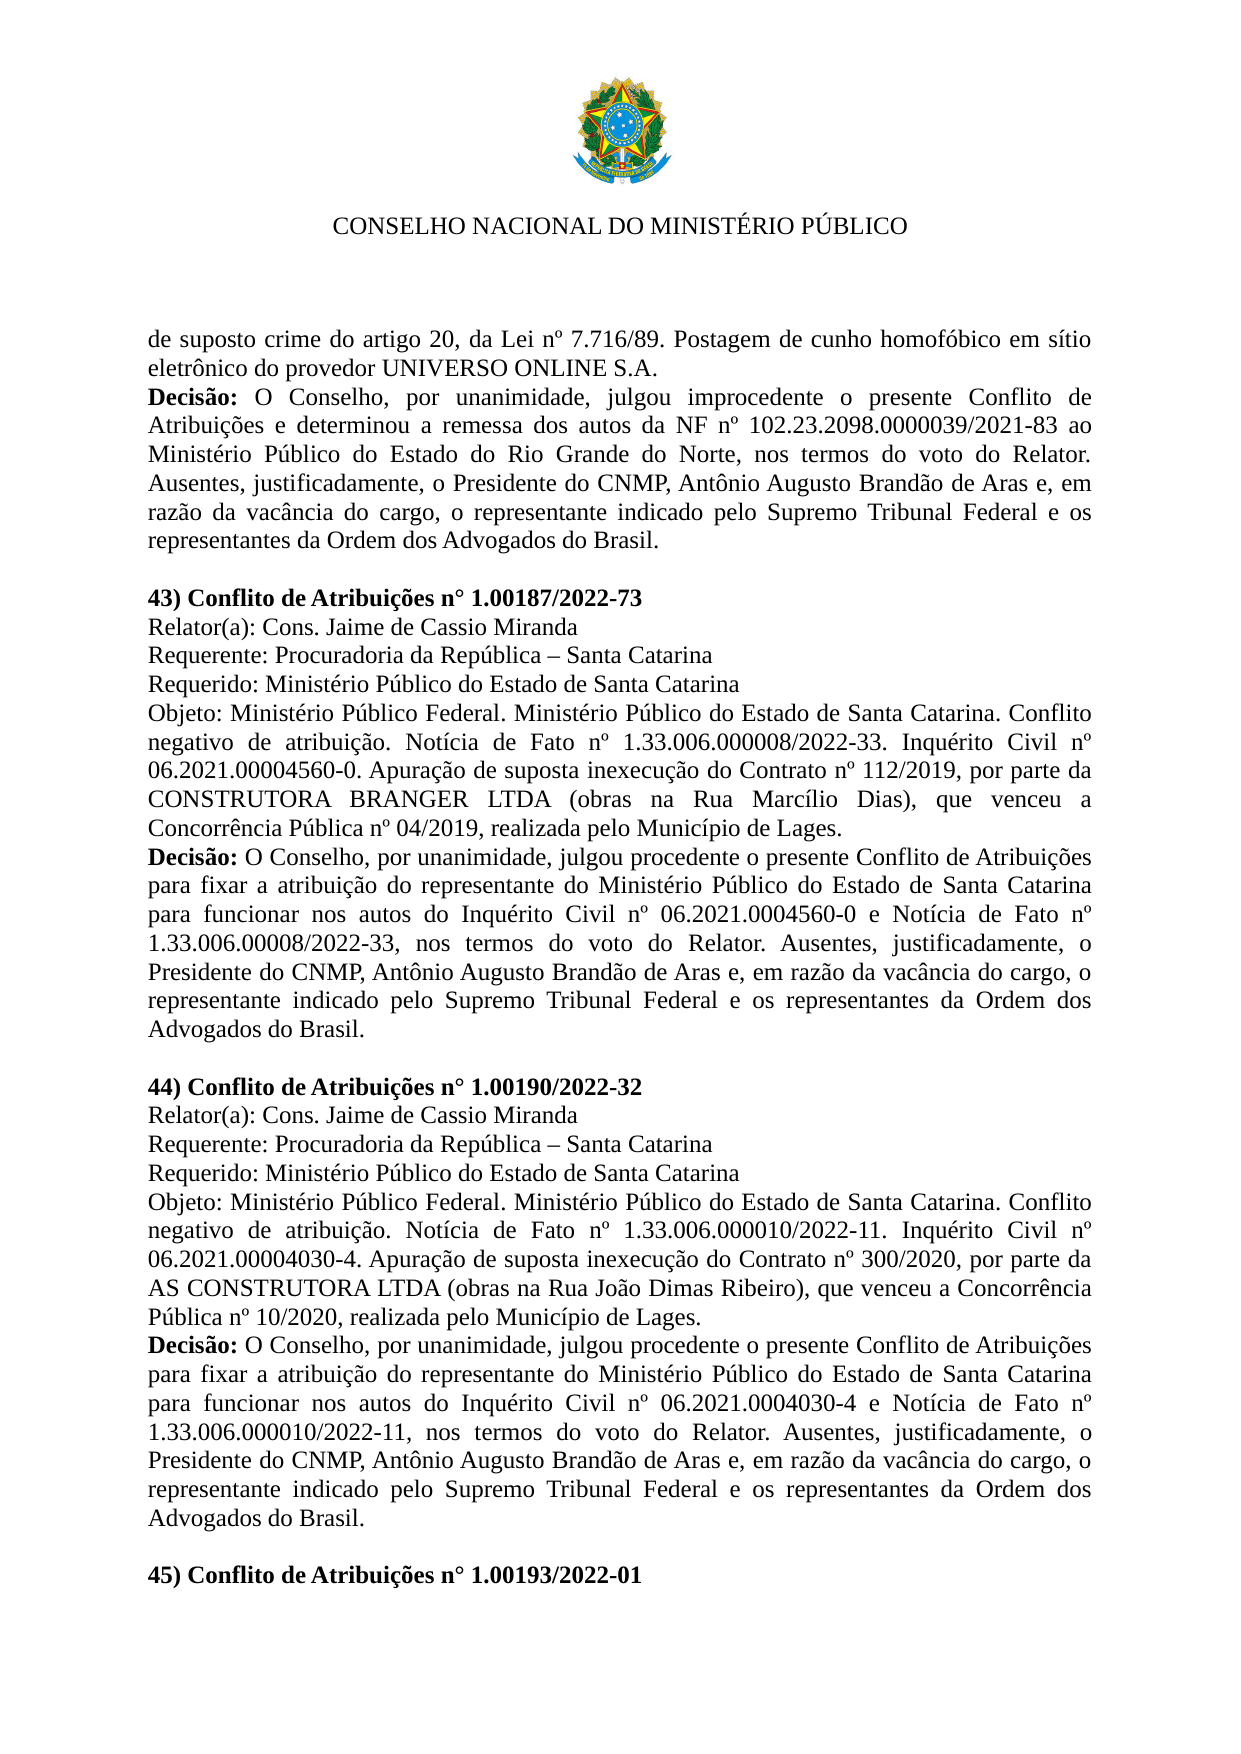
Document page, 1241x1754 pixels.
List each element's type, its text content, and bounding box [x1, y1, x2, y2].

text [148, 324, 1093, 382]
text Decisão: O Conselho, por unanimidade, julgou procedente o presente Conflito de Atribuições para fixar a atribuição do representante do Ministério Público do Estado de Santa Catarina para funcionar nos autos do Inquérito Civil nº 06.2021.0004560-0 e Notícia de Fato nº 1.33.006.00008/2022-33, nos termos do voto do Relator. Ausentes, justificadamente, o Presidente do CNMP, Antônio Augusto Brandão de Aras e, em razão da vacância do cargo, o representante indicado pelo Supremo Tribunal Federal e os representantes da Ordem dos Advogados do Brasil. [148, 842, 1093, 1043]
text 45) Conflito de Atribuições n° 1.00193/2022-01 [148, 1561, 1093, 1589]
text Relator(a): Cons. Jaime de Cassio Miranda [148, 1101, 1093, 1129]
text Decisão: O Conselho, por unanimidade, julgou procedente o presente Conflito de Atribuições para fixar a atribuição do representante do Ministério Público do Estado de Santa Catarina para funcionar nos autos do Inquérito Civil nº 06.2021.0004030-4 e Notícia de Fato nº 1.33.006.000010/2022-11, nos termos do voto do Relator. Ausentes, justificadamente, o Presidente do CNMP, Antônio Augusto Brandão de Aras e, em razão da vacância do cargo, o representante indicado pelo Supremo Tribunal Federal e os representantes da Ordem dos Advogados do Brasil. [148, 1331, 1093, 1532]
text 44) Conflito de Atribuições n° 1.00190/2022-32 [148, 1072, 1093, 1101]
text Decisão: O Conselho, por unanimidade, julgou improcedente o presente Conflito de Atribuições e determinou a remessa dos autos da NF nº 102.23.2098.0000039/2021-83 ao Ministério Público do Estado do Rio Grande do Norte, nos termos do voto do Relator. Ausentes, justificadamente, o Presidente do CNMP, Antônio Augusto Brandão de Aras e, em razão da vacância do cargo, o representante indicado pelo Supremo Tribunal Federal e os representantes da Ordem dos Advogados do Brasil. [148, 382, 1093, 554]
text Requerido: Ministério Público do Estado de Santa Catarina [148, 669, 1093, 698]
text 43) Conflito de Atribuições n° 1.00187/2022-73 [148, 583, 1093, 612]
text Objeto: Ministério Público Federal. Ministério Público do Estado de Santa Catarina. Conflito negativo de atribuição. Notícia de Fato nº 1.33.006.000008/2022-33. Inquérito Civil nº 06.2021.00004560-0. Apuração de suposta inexecução do Contrato nº 112/2019, por parte da CONSTRUTORA BRANGER LTDA (obras na Rua Marcílio Dias), que venceu a Concorrência Pública nº 04/2019, realizada pelo Município de Lages. [148, 698, 1093, 842]
text Requerente: Procuradoria da República – Santa Catarina [148, 1129, 1093, 1158]
text Requerente: Procuradoria da República – Santa Catarina [148, 641, 1093, 669]
text Relator(a): Cons. Jaime de Cassio Miranda [148, 612, 1093, 641]
text Objeto: Ministério Público Federal. Ministério Público do Estado de Santa Catarina. Conflito negativo de atribuição. Notícia de Fato nº 1.33.006.000010/2022-11. Inquérito Civil nº 06.2021.00004030-4. Apuração de suposta inexecução do Contrato nº 300/2020, por parte da AS CONSTRUTORA LTDA (obras na Rua João Dimas Ribeiro), que venceu a Concorrência Pública nº 10/2020, realizada pelo Município de Lages. [148, 1187, 1093, 1331]
text Requerido: Ministério Público do Estado de Santa Catarina [148, 1158, 1093, 1187]
